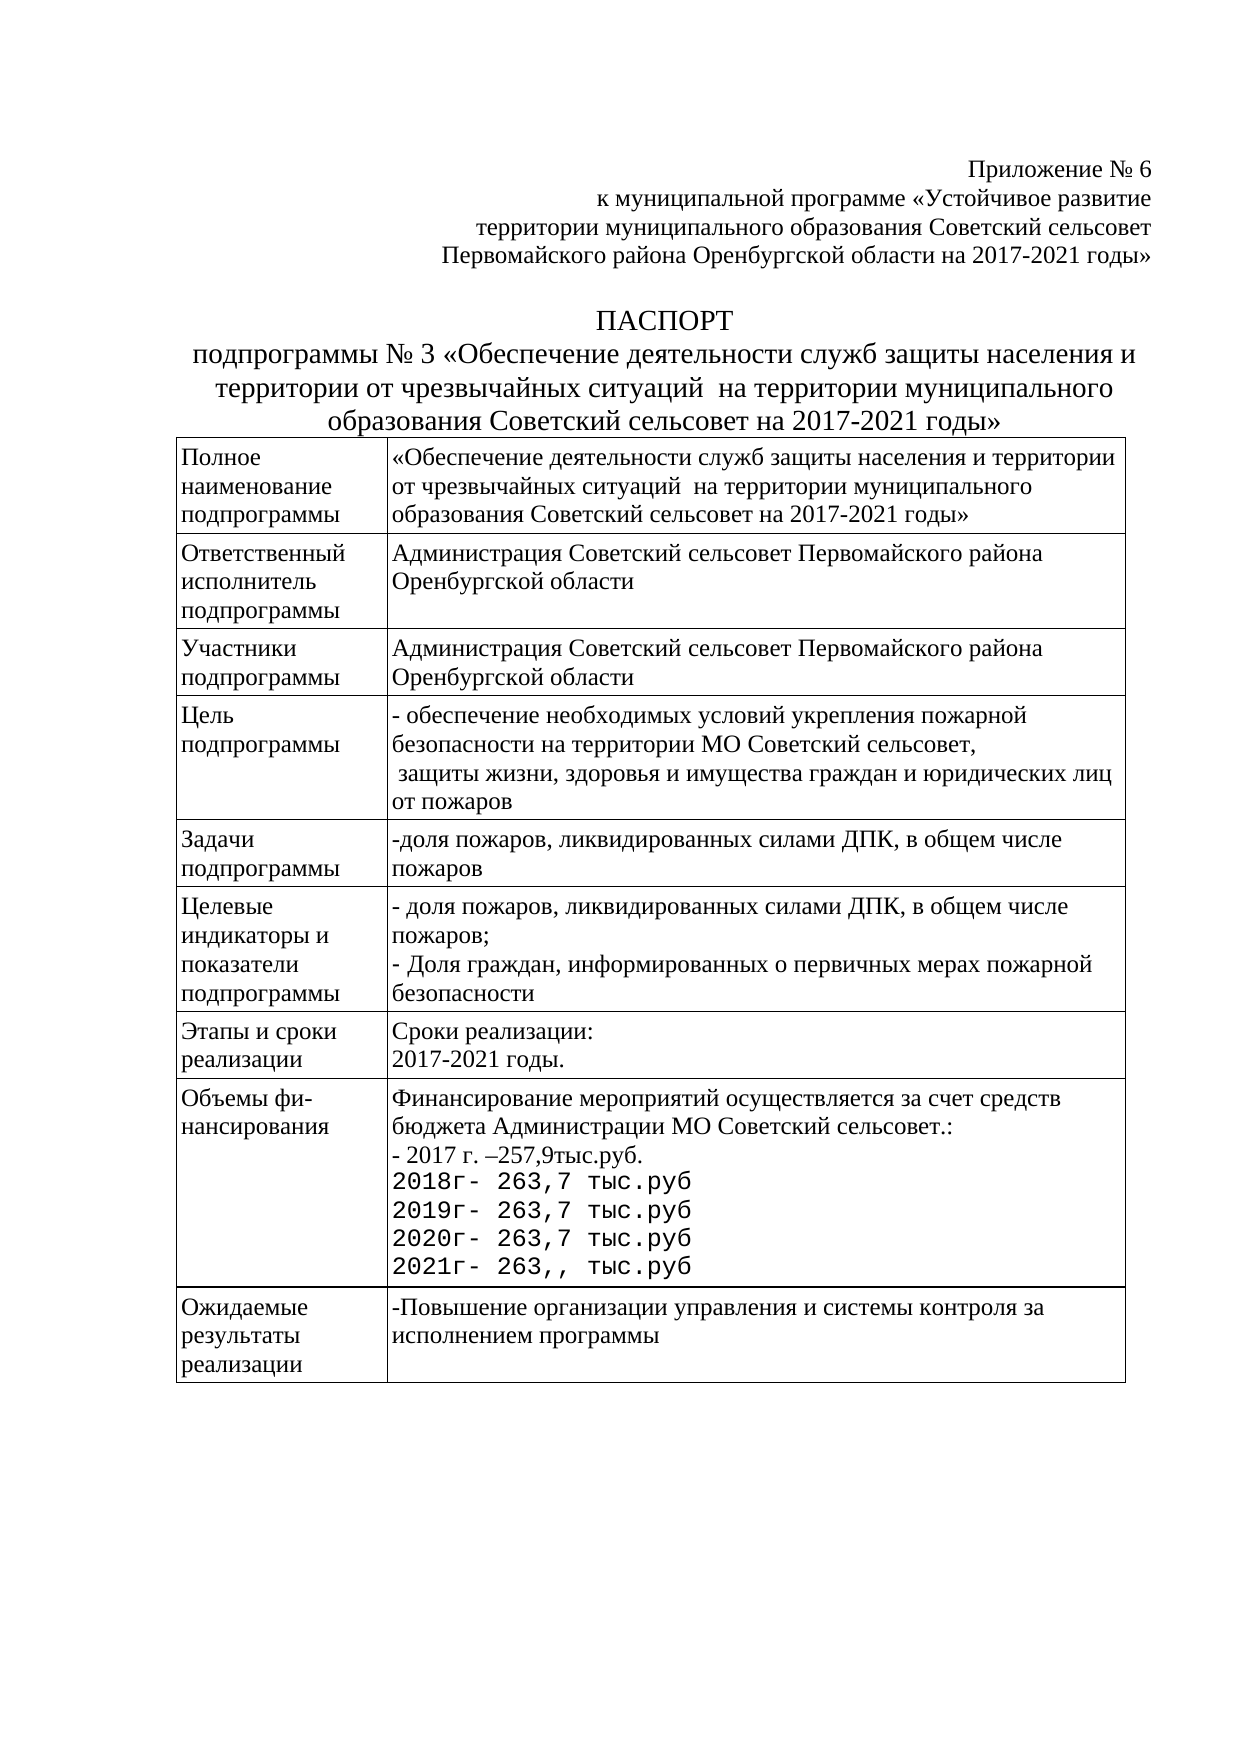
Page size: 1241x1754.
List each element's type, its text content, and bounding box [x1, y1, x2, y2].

table_cell Сроки реализации: 2017-2021 годы. [388, 1012, 1125, 1077]
table_cell Администрация Советский сельсовет Первомайского района Оренбургской области [388, 629, 1125, 695]
text подпрограммы № 3 «Обеспечение деятельности служб защиты населения и территории от чрезвычайных ситуаций на территории муниципального образования Советский сельсовет на 2017-2021 годы» [177, 336, 1152, 437]
table_cell -Повышение организации управления и системы контроля за исполнением программы [388, 1288, 1125, 1382]
text территории муниципального образования Советский сельсовет [177, 212, 1152, 240]
table_cell Финансирование мероприятий осуществляется за счет средств бюджета Администрации МО Советский сельсовет.: - 2017 г. –257,9тыс.руб. 2018г- 263,7 тыс.руб 2019г- 263,7 тыс.руб 2020г- 263,7 тыс.руб 2021г- 263,, тыс.руб [388, 1079, 1125, 1286]
text Приложение № 6 [174, 154, 1152, 183]
text ПАСПОРТ [177, 303, 1152, 336]
table_cell - обеспечение необходимых условий укрепления пожарной безопасности на территории МО Советский сельсовет, защиты жизни, здоровья и имущества граждан и юридических лиц от пожаров [388, 696, 1125, 819]
table_cell Целевые индикаторы и показатели подпрограммы [177, 887, 387, 1011]
text к муниципальной программе «Устойчивое развитие [177, 183, 1152, 212]
table_cell Объемы финансирования [177, 1079, 387, 1286]
table_cell Цель подпрограммы [177, 696, 387, 819]
table_cell -доля пожаров, ликвидированных силами ДПК, в общем числе пожаров [388, 820, 1125, 886]
table_cell Ожидаемые результаты реализации [177, 1288, 387, 1382]
table_cell Этапы и сроки реализации [177, 1012, 387, 1077]
table_cell Задачи подпрограммы [177, 820, 387, 886]
table_cell Участники подпрограммы [177, 629, 387, 695]
table_cell - доля пожаров, ликвидированных силами ДПК, в общем числе пожаров; - Доля граждан, информированных о первичных мерах пожарной безопасности [388, 887, 1125, 1011]
table_cell Администрация Советский сельсовет Первомайского района Оренбургской области [388, 534, 1125, 628]
table_cell Ответственный исполнитель подпрограммы [177, 534, 387, 628]
table_header Полное наименование подпрограммы [177, 438, 387, 532]
table_header «Обеспечение деятельности служб защиты населения и территории от чрезвычайных ситуаций на территории муниципального образования Советский сельсовет на 2017-2021 годы» [388, 438, 1125, 532]
text Первомайского района Оренбургской области на 2017-2021 годы» [177, 240, 1152, 269]
